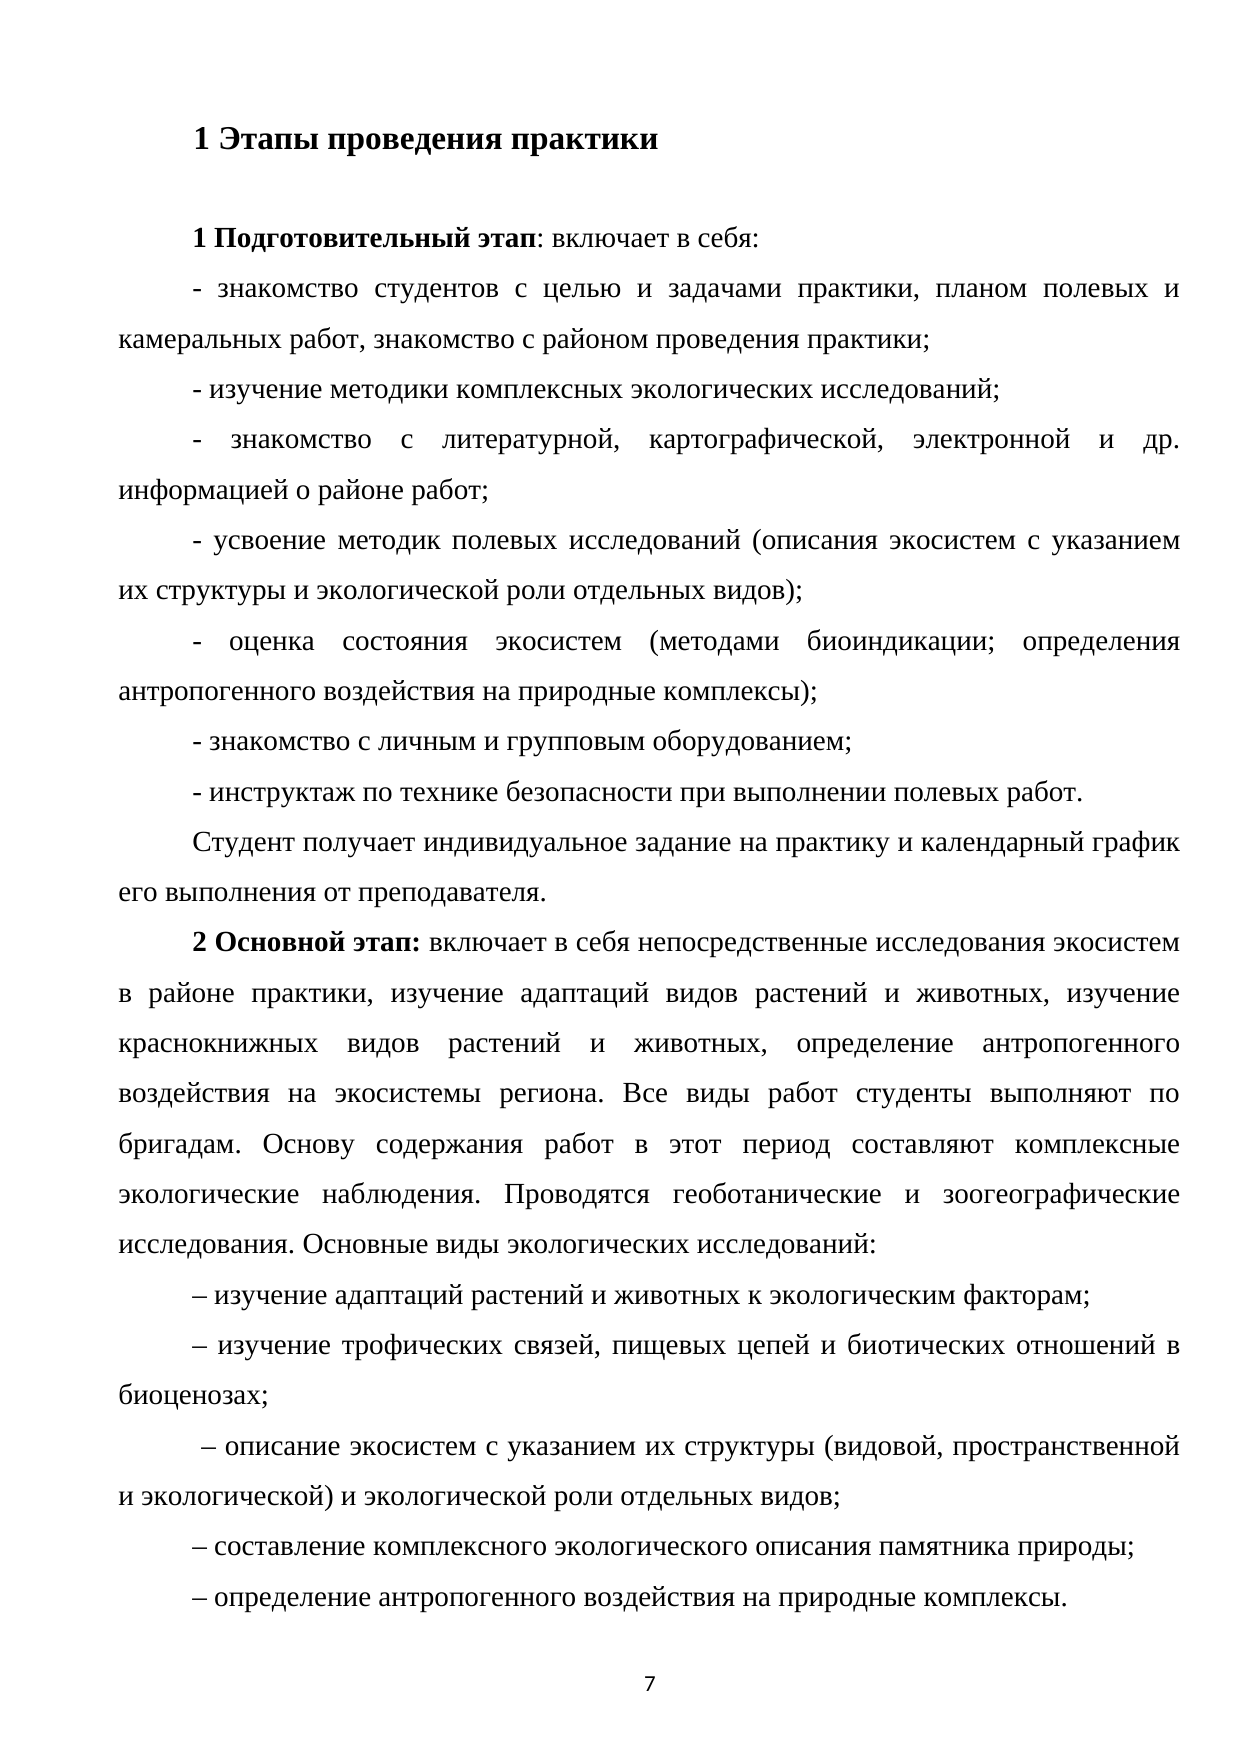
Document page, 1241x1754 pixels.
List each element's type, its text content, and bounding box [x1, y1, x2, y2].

text – изучение адаптаций растений и животных к экологическим факторам; [118, 1277, 1181, 1310]
text 2 Основной этап: включает в себя непосредственные исследования экосистем в районе практики, изучение адаптаций видов растений и животных, изучение краснокнижных видов растений и животных, определение антропогенного воздействия на экосистемы региона. Все виды работ студенты выполняют по бригадам. Основу содержания работ в этот период составляют комплексные экологические наблюдения. Проводятся геоботанические и зоогеографические исследования. Основные виды экологических исследований: [118, 924, 1181, 1260]
text - изучение методики комплексных экологических исследований; [118, 371, 1181, 405]
subtitle 1 Этапы проведения практики [118, 118, 1181, 156]
text - знакомство с литературной, картографической, электронной и др. информацией о районе работ; [118, 421, 1181, 505]
text Студент получает индивидуальное задание на практику и календарный график его выполнения от преподавателя. [118, 824, 1181, 908]
text – определение антропогенного воздействия на природные комплексы. [118, 1579, 1181, 1612]
text - знакомство с личным и групповым оборудованием; [118, 723, 1181, 757]
text - инструктаж по технике безопасности при выполнении полевых работ. [118, 774, 1181, 807]
text – описание экосистем с указанием их структуры (видовой, пространственной и экологической) и экологической роли отдельных видов; [118, 1428, 1181, 1512]
text – составление комплексного экологического описания памятника природы; [118, 1528, 1181, 1562]
text 1 Подготовительный этап: включает в себя: [118, 220, 1181, 254]
text – изучение трофических связей, пищевых цепей и биотических отношений в биоценозах; [118, 1327, 1181, 1411]
text - усвоение методик полевых исследований (описания экосистем с указанием их структуры и экологической роли отдельных видов); [118, 522, 1181, 606]
text - оценка состояния экосистем (методами биоиндикации; определения антропогенного воздействия на природные комплексы); [118, 623, 1181, 707]
text - знакомство студентов с целью и задачами практики, планом полевых и камеральных работ, знакомство с районом проведения практики; [118, 271, 1181, 354]
